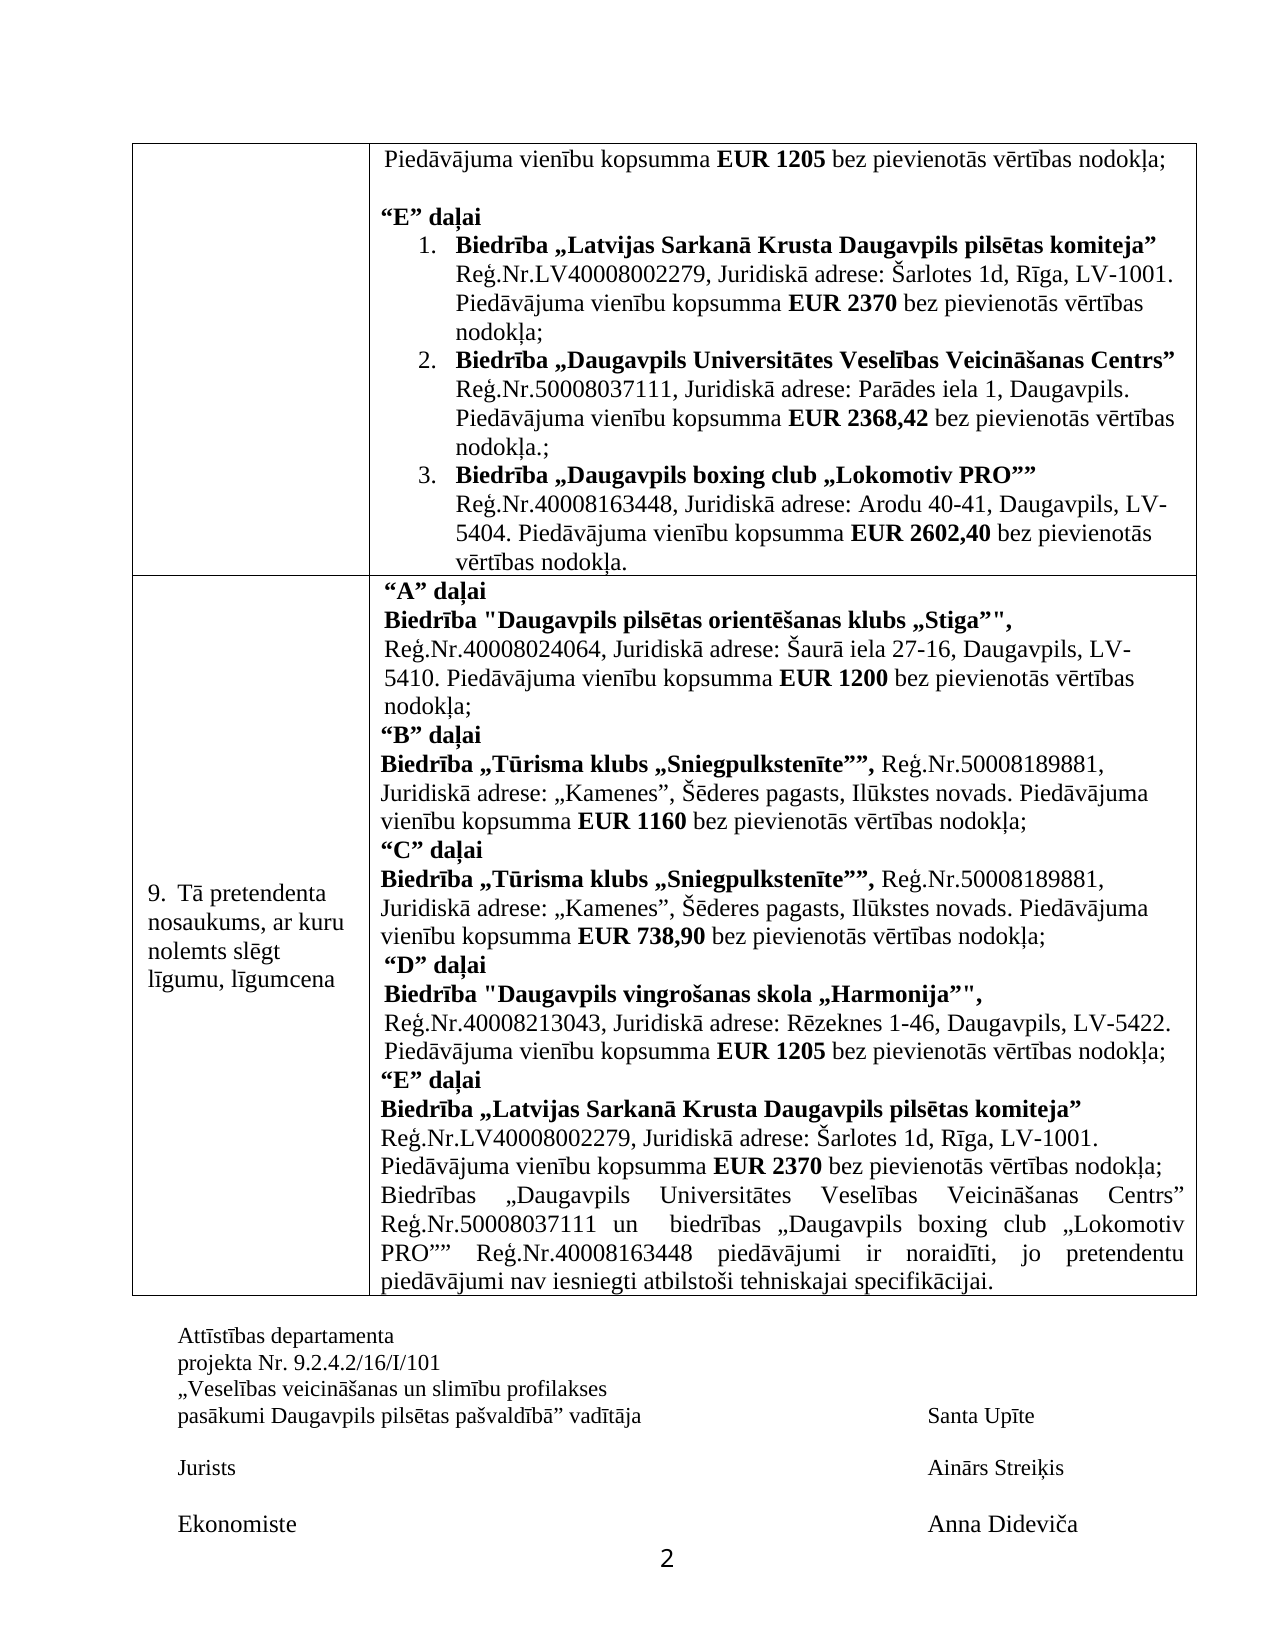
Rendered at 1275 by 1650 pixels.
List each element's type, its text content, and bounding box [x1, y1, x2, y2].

text pasākumi Daugavpils pilsētas pašvaldībā” vadītāja Santa Upīte [177, 1402, 1157, 1428]
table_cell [133, 144, 369, 575]
text projekta Nr. 9.2.4.2/16/I/101 [177, 1349, 1157, 1375]
text Ekonomiste Anna Dideviča [177, 1509, 1157, 1538]
text Jurists Ainārs Streiķis [177, 1454, 1157, 1481]
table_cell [370, 144, 1196, 575]
text Attīstības departamenta [177, 1323, 1157, 1349]
table_cell “A” daļai Biedrība "", Reģ.Nr., Juridiskā adrese:. Piedāvājuma vienību kopsumma EUR bez pievienotās vērtības nodokļa; “B” daļai Biedrība „Tūrisma klubs „Sniegpulkstenīte””, Reģ.Nr., Juridiskā adrese: „Kamenes”, . Piedāvājuma vienību kopsumma EUR bez pievienotās vērtības nodokļa; “C” daļai Biedrība „Tūrisma klubs „Sniegpulkstenīte””, Reģ.Nr., Juridiskā adrese: „Kamenes”, . Piedāvājuma vienību kopsumma EUR bez pievienotās vērtības nodokļa; “D” daļai Biedrība "", Reģ.Nr., Juridiskā adrese: . Piedāvājuma vienību kopsumma EUR bez pievienotās vērtības nodokļa; “E” daļai Biedrība „Latvijas Sarkanā Krusta Daugavpils pilsētas komiteja” Reģ.Nr., Juridiskā adrese: . Piedāvājuma vienību kopsumma EUR bez pievienotās vērtības nodokļa; Biedrības „Daugavpils Universitātes Veselības Veicināšanas Centrs” Reģ.Nr.50008037111 un biedrības „Daugavpils boxing club „Lokomotiv PRO”” Reģ.Nr.40008163448 piedāvājumi ir noraidīti, jo pretendentu piedāvājumi nav iesniegti atbilstoši tehniskajai specifikācijai. [370, 576, 1196, 1295]
text „Veselības veicināšanas un slimību profilakses [177, 1375, 1157, 1402]
table_cell Tā pretendenta nosaukums, ar kuru nolemts slēgt līgumu, līgumcena [133, 576, 369, 1295]
